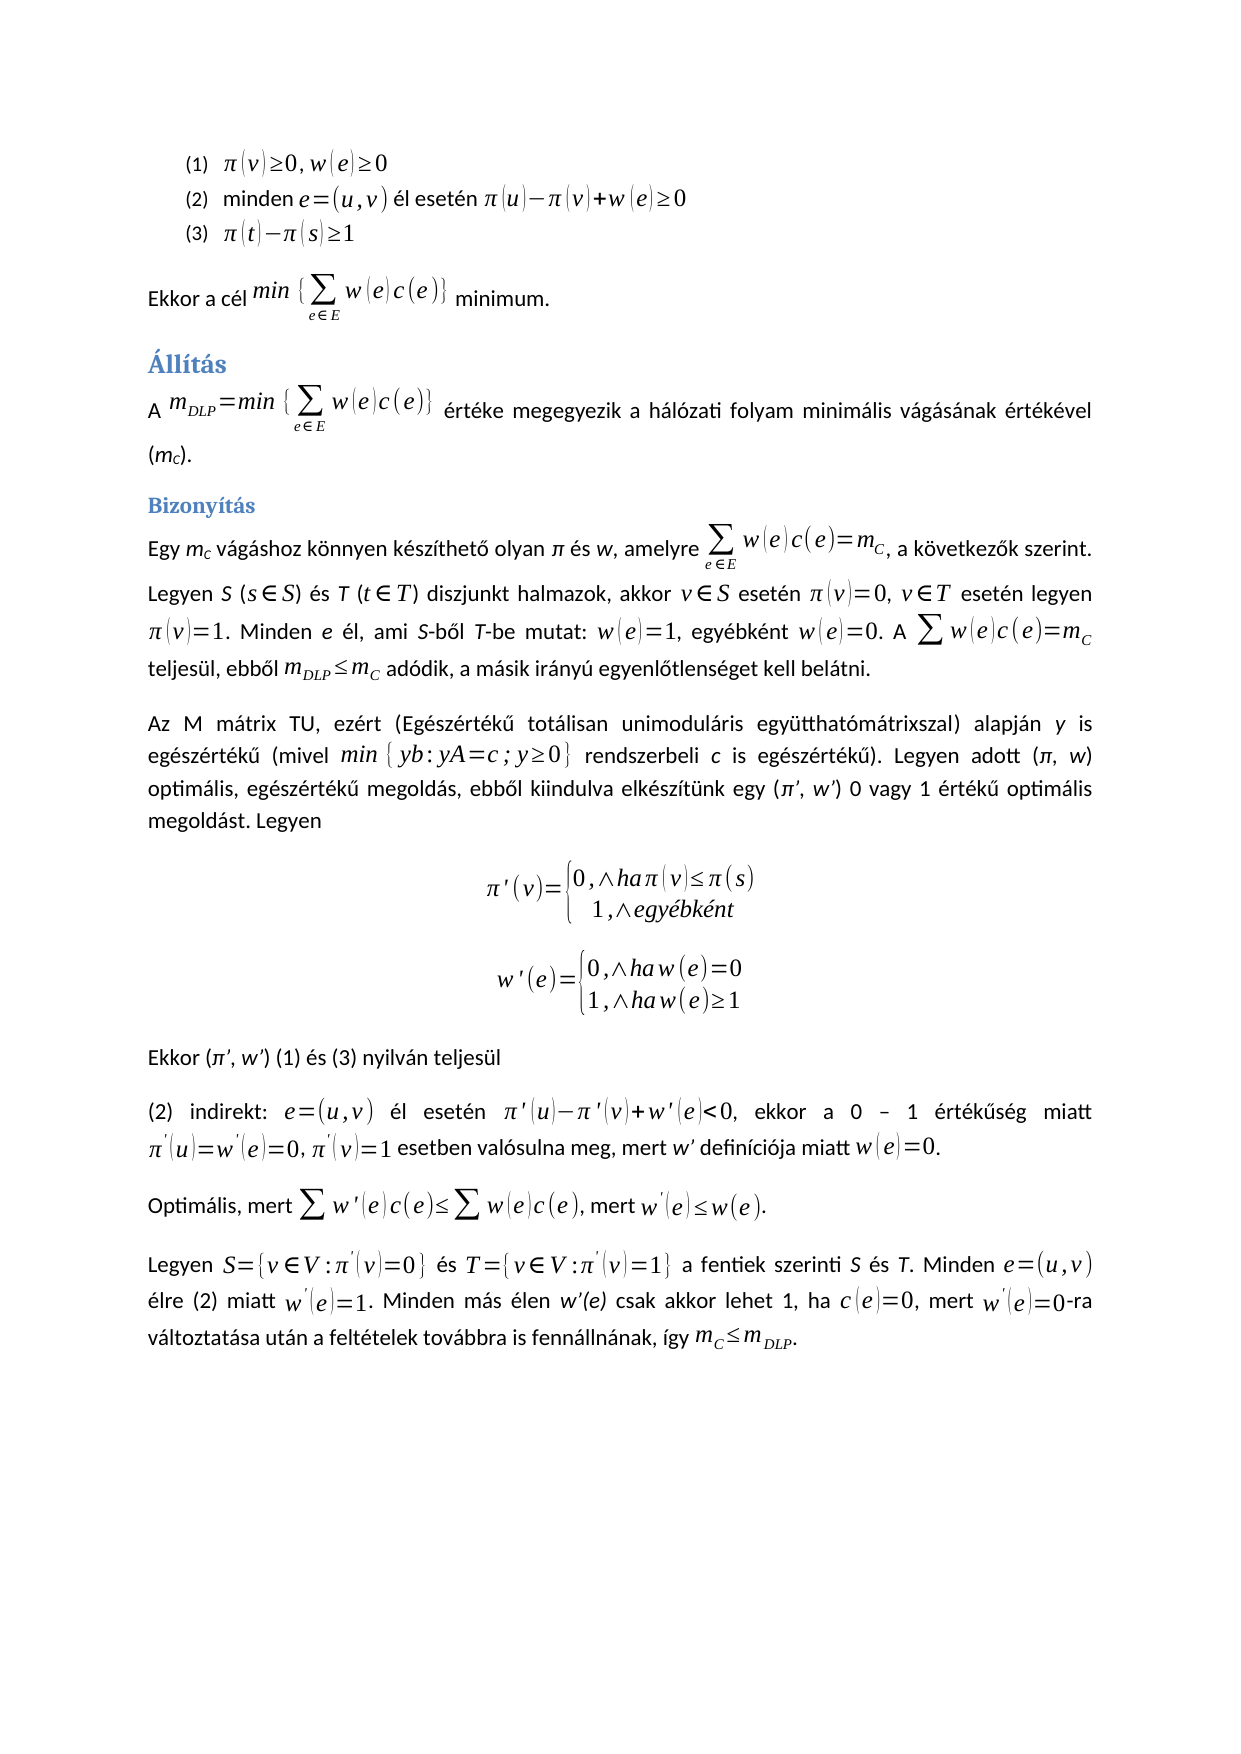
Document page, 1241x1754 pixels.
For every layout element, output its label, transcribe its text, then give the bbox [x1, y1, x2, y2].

text Ekkor (π’, w’) (1) és (3) nyilván teljesül [148, 1043, 1093, 1071]
text Optimális, mert , mert . [148, 1188, 1093, 1222]
list , [185, 148, 1093, 179]
list minden él esetén [185, 183, 1093, 214]
text A értéke megegyezik a hálózati folyam minimális vágásának értékével (mC). [148, 385, 1093, 468]
text Legyen és a fentiek szerinti S és T. Minden élre (2) miatt . Minden más élen w’(e) csak akkor lehet 1, ha , mert -ra változtatása után a feltételek továbbra is fennállnának, így . [148, 1247, 1093, 1352]
text Ekkor a cél minimum. [148, 273, 1093, 324]
text (2) indirekt: él esetén , ekkor a 0 – 1 értékűség miatt , esetben valósulna meg, mert w’ definíciója miatt . [148, 1096, 1093, 1163]
text Az M mátrix TU, ezért (Egészértékű totálisan unimoduláris együtthatómátrixszal) alapján y is egészértékű (mivel rendszerbeli c is egészértékű). Legyen adott (π, w) optimális, egészértékű megoldás, ebből kiindulva elkészítünk egy (π’, w’) 0 vagy 1 értékű optimális megoldást. Legyen [148, 709, 1093, 834]
subtitle Állítás [148, 349, 1093, 380]
subtitle Bizonyítás [148, 493, 1093, 519]
text Egy mC vágáshoz könnyen készíthető olyan π és w, amelyre , a következők szerint. Legyen S () és T () diszjunkt halmazok, akkor esetén , esetén legyen . Minden e él, ami S-ből T-be mutat: , egyébként . A teljesül, ebből adódik, a másik irányú egyenlőtlenséget kell belátni. [148, 523, 1093, 684]
